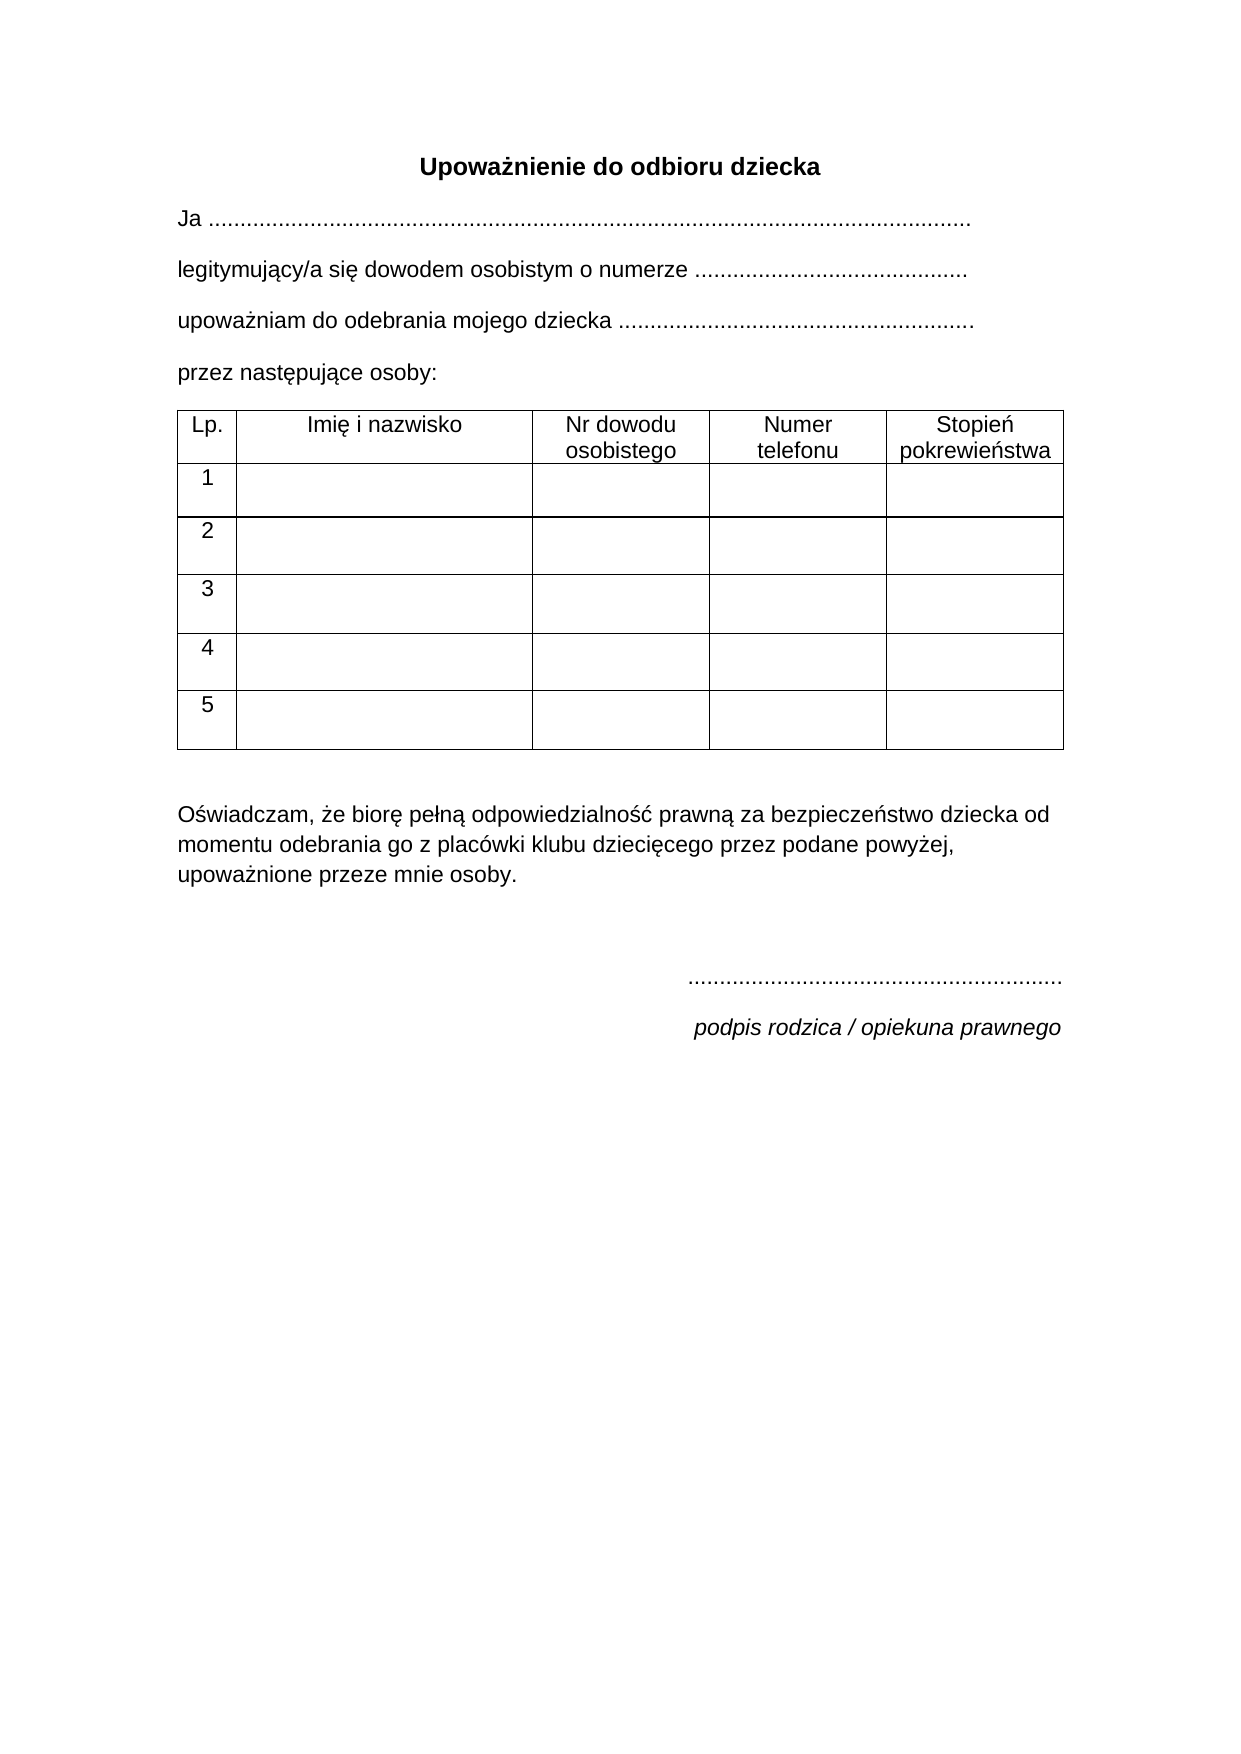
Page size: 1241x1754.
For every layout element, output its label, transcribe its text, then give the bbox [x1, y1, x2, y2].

table_cell [533, 464, 709, 516]
table_cell 3 [178, 575, 236, 632]
table_cell [887, 518, 1063, 574]
table_cell [710, 691, 886, 748]
text upoważniam do odebrania mojego dziecka ........................................................ [177, 307, 1063, 334]
table_cell [533, 634, 709, 690]
table_header Numer telefonu [710, 411, 886, 463]
table_cell [237, 691, 532, 748]
table_cell 4 [178, 634, 236, 690]
table_cell [887, 634, 1063, 690]
table_cell [710, 464, 886, 516]
table_cell [710, 575, 886, 632]
table_header Nr dowodu osobistego [533, 411, 709, 463]
table_header Lp. [178, 411, 236, 463]
table_cell [237, 518, 532, 574]
text ........................................................... [177, 963, 1063, 989]
table_cell [533, 518, 709, 574]
table_cell [237, 634, 532, 690]
subtitle Upoważnienie do odbioru dziecka [177, 151, 1063, 180]
table_cell [533, 575, 709, 632]
table_cell [710, 518, 886, 574]
text Oświadczam, że biorę pełną odpowiedzialność prawną za bezpieczeństwo dziecka od momentu odebrania go z placówki klubu dziecięcego przez podane powyżej, upoważnione przeze mnie osoby. [177, 801, 1063, 887]
table_cell [710, 634, 886, 690]
text legitymujący/a się dowodem osobistym o numerze ........................................... [177, 256, 1063, 283]
table_cell 5 [178, 691, 236, 748]
table_cell [887, 691, 1063, 748]
table_cell 2 [178, 518, 236, 574]
text podpis rodzica / opiekuna prawnego [177, 1014, 1063, 1040]
table_header Imię i nazwisko [237, 411, 532, 463]
table_cell [237, 464, 532, 516]
table_cell [533, 691, 709, 748]
table_cell [887, 464, 1063, 516]
table_cell [887, 575, 1063, 632]
text Ja ........................................................................................................................ [177, 205, 1063, 232]
table_cell [237, 575, 532, 632]
table_header Stopień pokrewieństwa [887, 411, 1063, 463]
table_cell 1 [178, 464, 236, 516]
text przez następujące osoby: [177, 358, 1063, 385]
